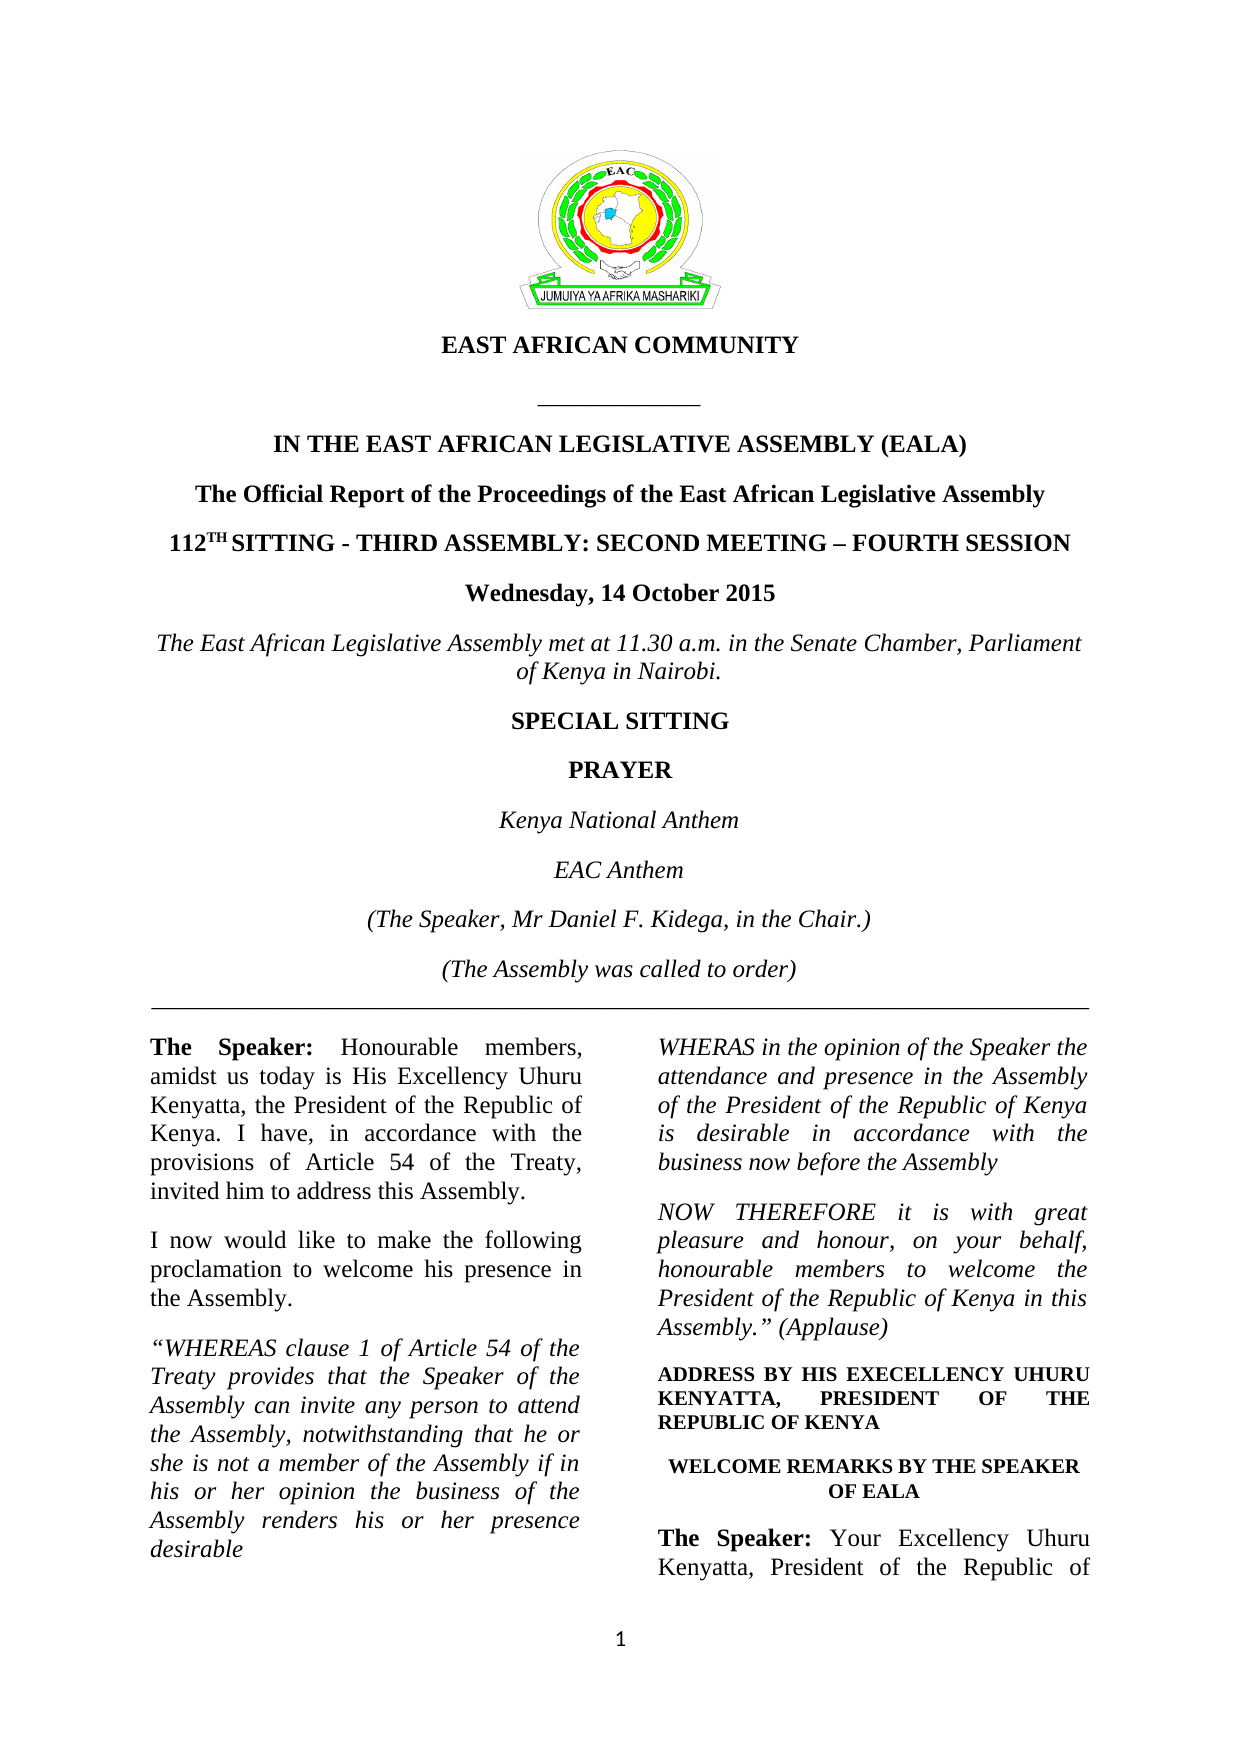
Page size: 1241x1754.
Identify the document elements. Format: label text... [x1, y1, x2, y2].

text The Speaker: Honourable members, amidst us today is His Excellency Uhuru Kenyatta, the President of the Republic of Kenya. I have, in accordance with the provisions of Article 54 of the Treaty, invited him to address this Assembly. [150, 1032, 583, 1205]
text 112TH SITTING - THIRD ASSEMBLY: SECOND MEETING – FOURTH SESSION [150, 528, 1090, 557]
text SPECIAL SITTING [150, 706, 1090, 735]
text (The Assembly was called to order) ___________________________________________________________________________ [150, 954, 1090, 1011]
text “WHEREAS clause 1 of Article 54 of the Treaty provides that the Speaker of the Assembly can invite any person to attend the Assembly, notwithstanding that he or she is not a member of the Assembly if in his or her opinion the business of the Assembly renders his or her presence desirable [150, 1333, 583, 1563]
text Kenya National Anthem [150, 805, 1090, 834]
text The Official Report of the Proceedings of the East African Legislative Assembly [150, 479, 1090, 508]
text ADDRESS BY HIS EXECELLENCY UHURU KENYATTA, PRESIDENT OF THE REPUBLIC OF KENYA [658, 1361, 1090, 1434]
text EAC Anthem [150, 855, 1090, 883]
text WELCOME REMARKS BY THE SPEAKER OF EALA [658, 1454, 1090, 1503]
text IN THE EAST AFRICAN LEGISLATIVE ASSEMBLY (EALA) [150, 429, 1090, 458]
text _____________ [150, 380, 1090, 408]
text The East African Legislative Assembly met at 11.30 a.m. in the Senate Chamber, Parliament of Kenya in Nairobi. [150, 628, 1090, 685]
text Wednesday, 14 October 2015 [150, 578, 1090, 607]
text NOW THEREFORE it is with great pleasure and honour, on your behalf, honourable members to welcome the President of the Republic of Kenya in this Assembly.” (Applause) [658, 1197, 1090, 1341]
text I now would like to make the following proclamation to welcome his presence in the Assembly. [150, 1226, 583, 1312]
text PRAYER [150, 756, 1090, 784]
text WHERAS in the opinion of the Speaker the attendance and presence in the Assembly of the President of the Republic of Kenya is desirable in accordance with the business now before the Assembly [658, 1032, 1090, 1176]
text EAST AFRICAN COMMUNITY [150, 330, 1090, 359]
text (The Speaker, Mr Daniel F. Kidega, in the Chair.) [150, 904, 1090, 933]
